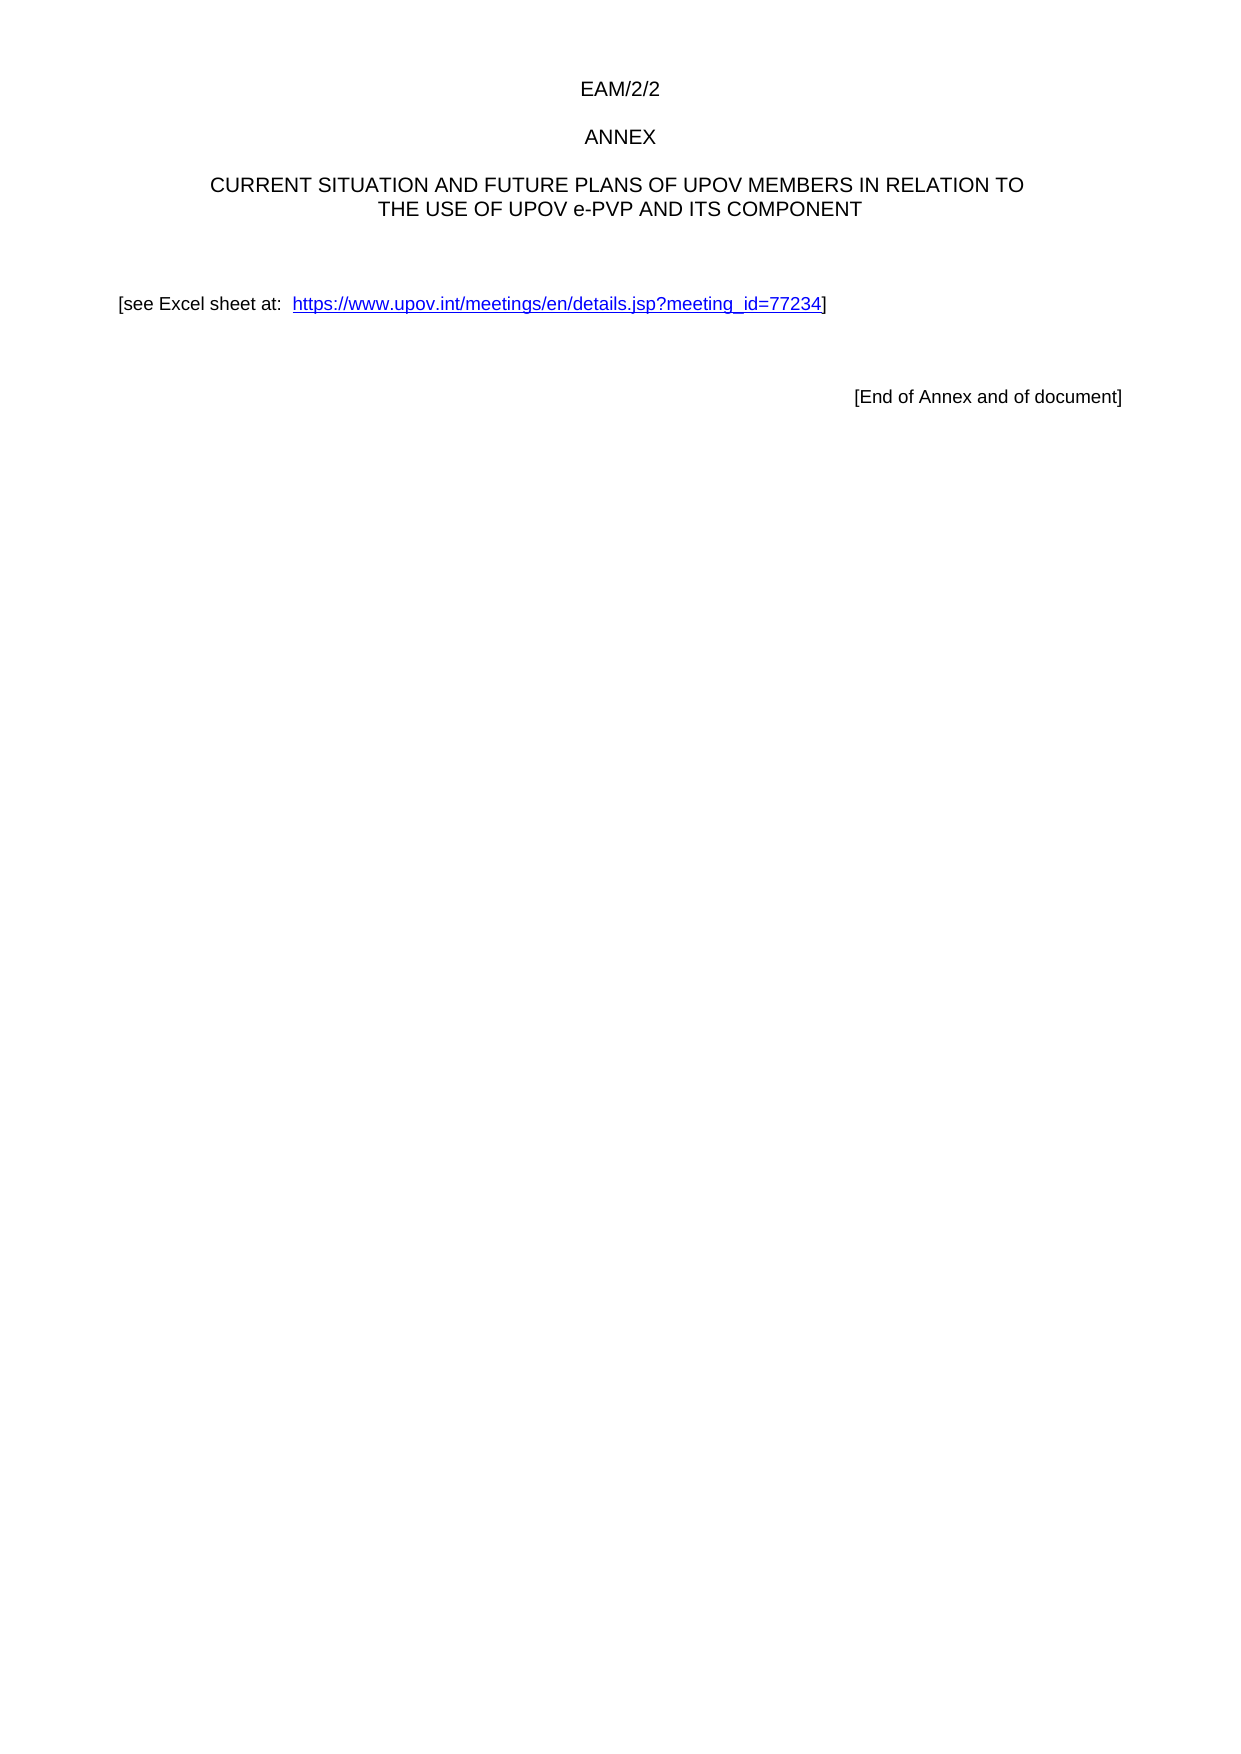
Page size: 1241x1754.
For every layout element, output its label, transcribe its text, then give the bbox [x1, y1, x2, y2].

text CURRENT SITUATION AND FUTURE PLANS OF UPOV MEMBERS IN RELATION TO THE USE OF UPOV e-PVP AND ITS COMPONENT [118, 173, 1122, 221]
text [End of Annex and of document] [118, 386, 1122, 408]
text [see Excel sheet at: https://www.upov.int/meetings/en/details.jsp?meeting_id=77234] [118, 293, 1122, 314]
text EAM/2/2 [118, 77, 1122, 101]
text ANNEX [118, 125, 1122, 149]
